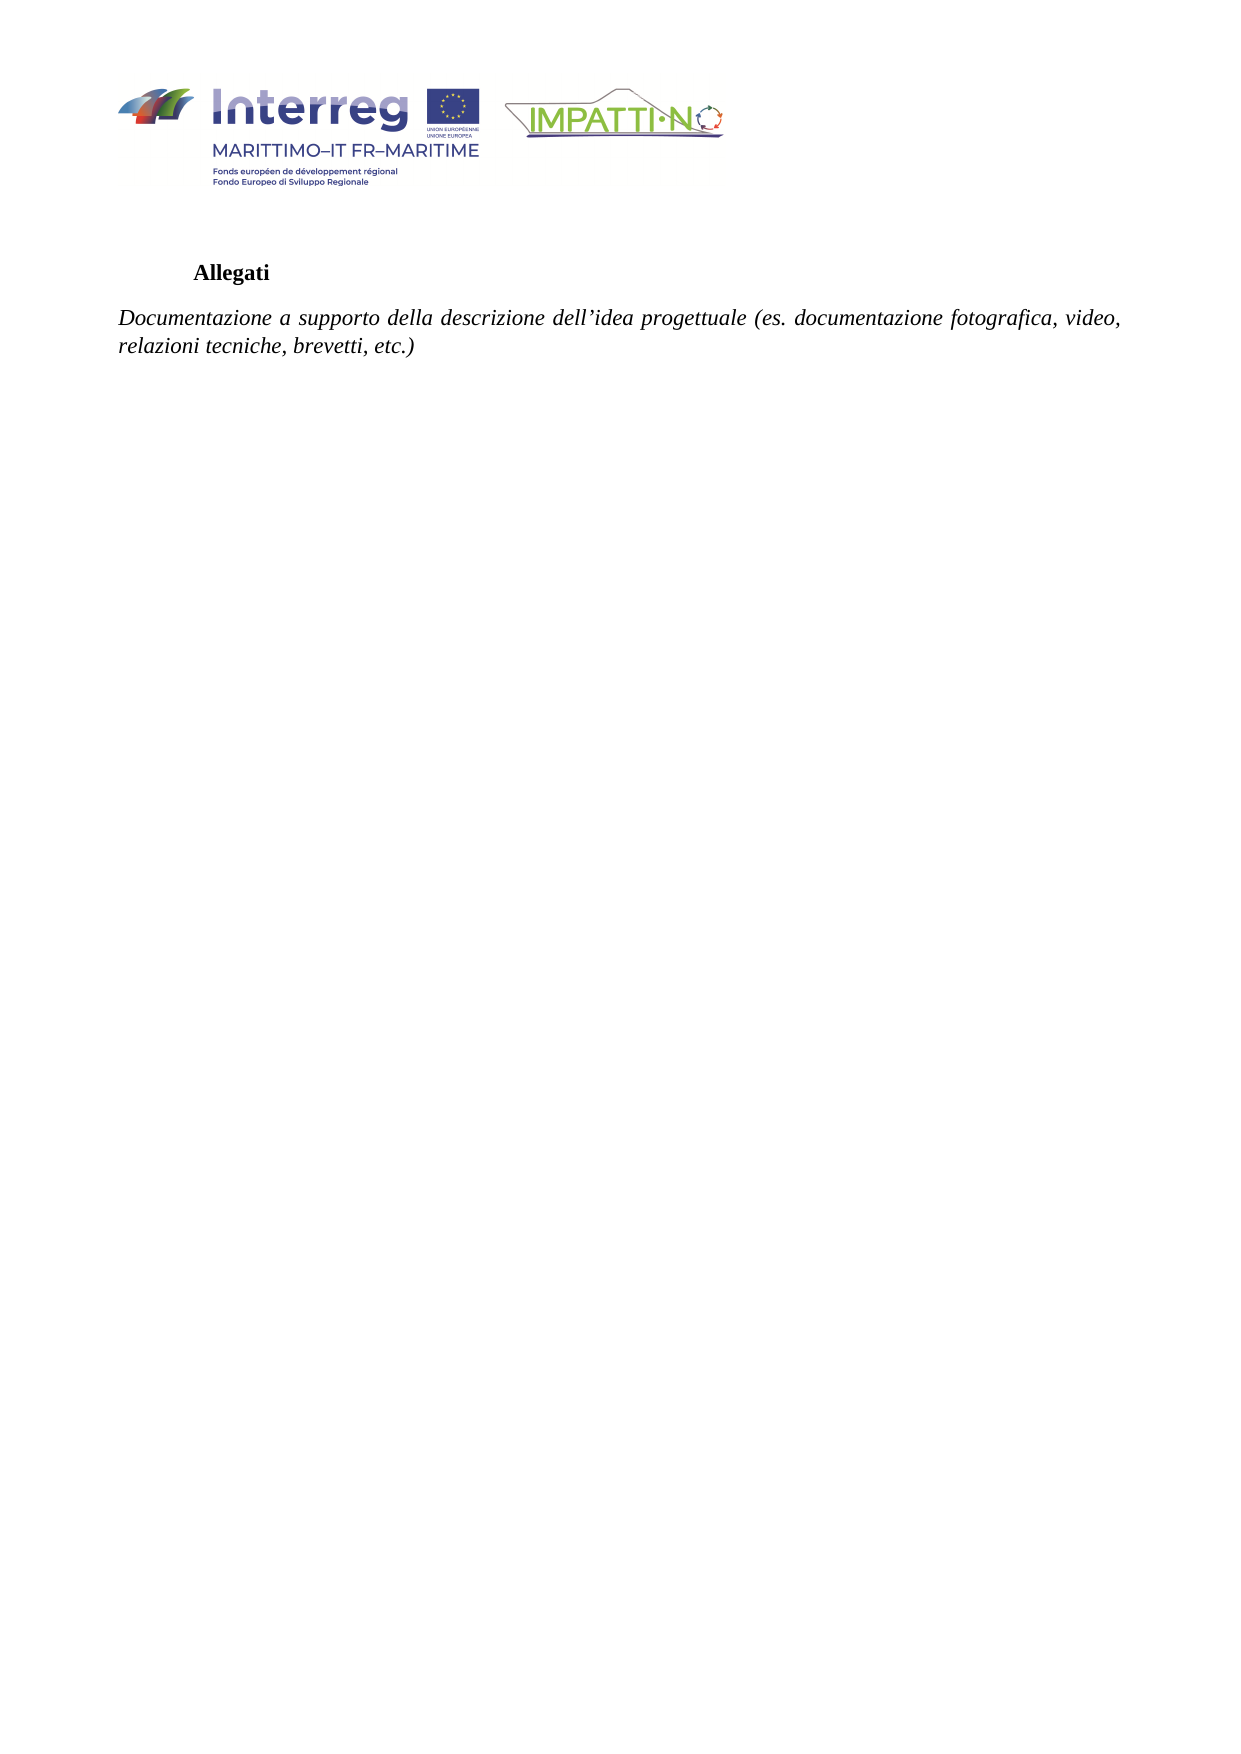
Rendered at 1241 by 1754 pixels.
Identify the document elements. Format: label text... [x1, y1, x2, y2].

text Documentazione a supporto della descrizione dell’idea progettuale (es. documentazione fotografica, video, relazioni tecniche, brevetti, etc.) [118, 304, 1122, 359]
list Allegati [193, 259, 1122, 285]
picture [118, 73, 726, 186]
